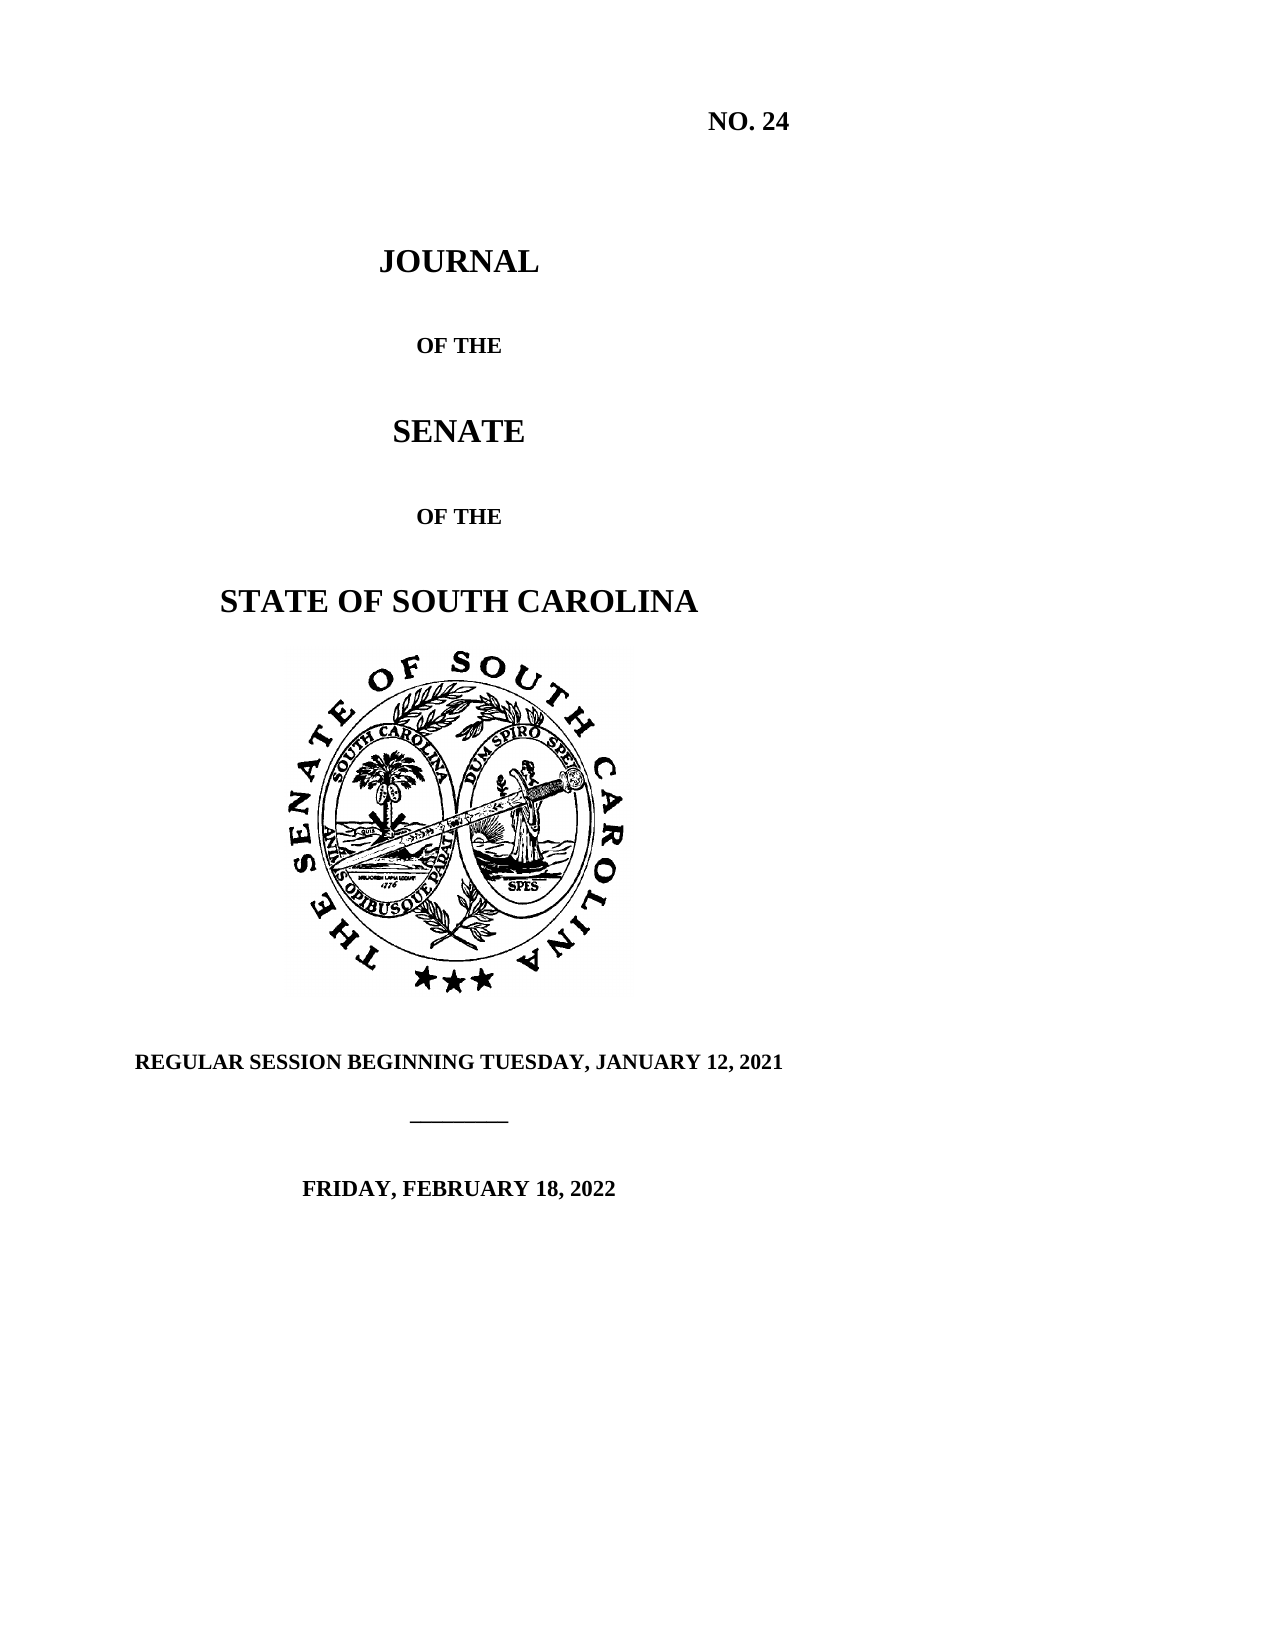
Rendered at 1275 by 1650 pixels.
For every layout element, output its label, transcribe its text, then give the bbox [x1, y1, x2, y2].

text REGULAR SESSION BEGINNING TUESDAY, JANUARY 12, 2021 [129, 1049, 789, 1074]
text NO. 24 [129, 105, 789, 136]
picture [283, 646, 634, 997]
text STATE OF SOUTH CAROLINA [129, 582, 789, 620]
text JOURNAL [129, 242, 789, 280]
text FRIDAY, FEBRUARY 18, 2022 [129, 1175, 789, 1202]
text OF THE [129, 333, 789, 359]
text OF THE [129, 503, 789, 529]
text SENATE [129, 412, 789, 450]
text _________ [129, 1099, 789, 1125]
